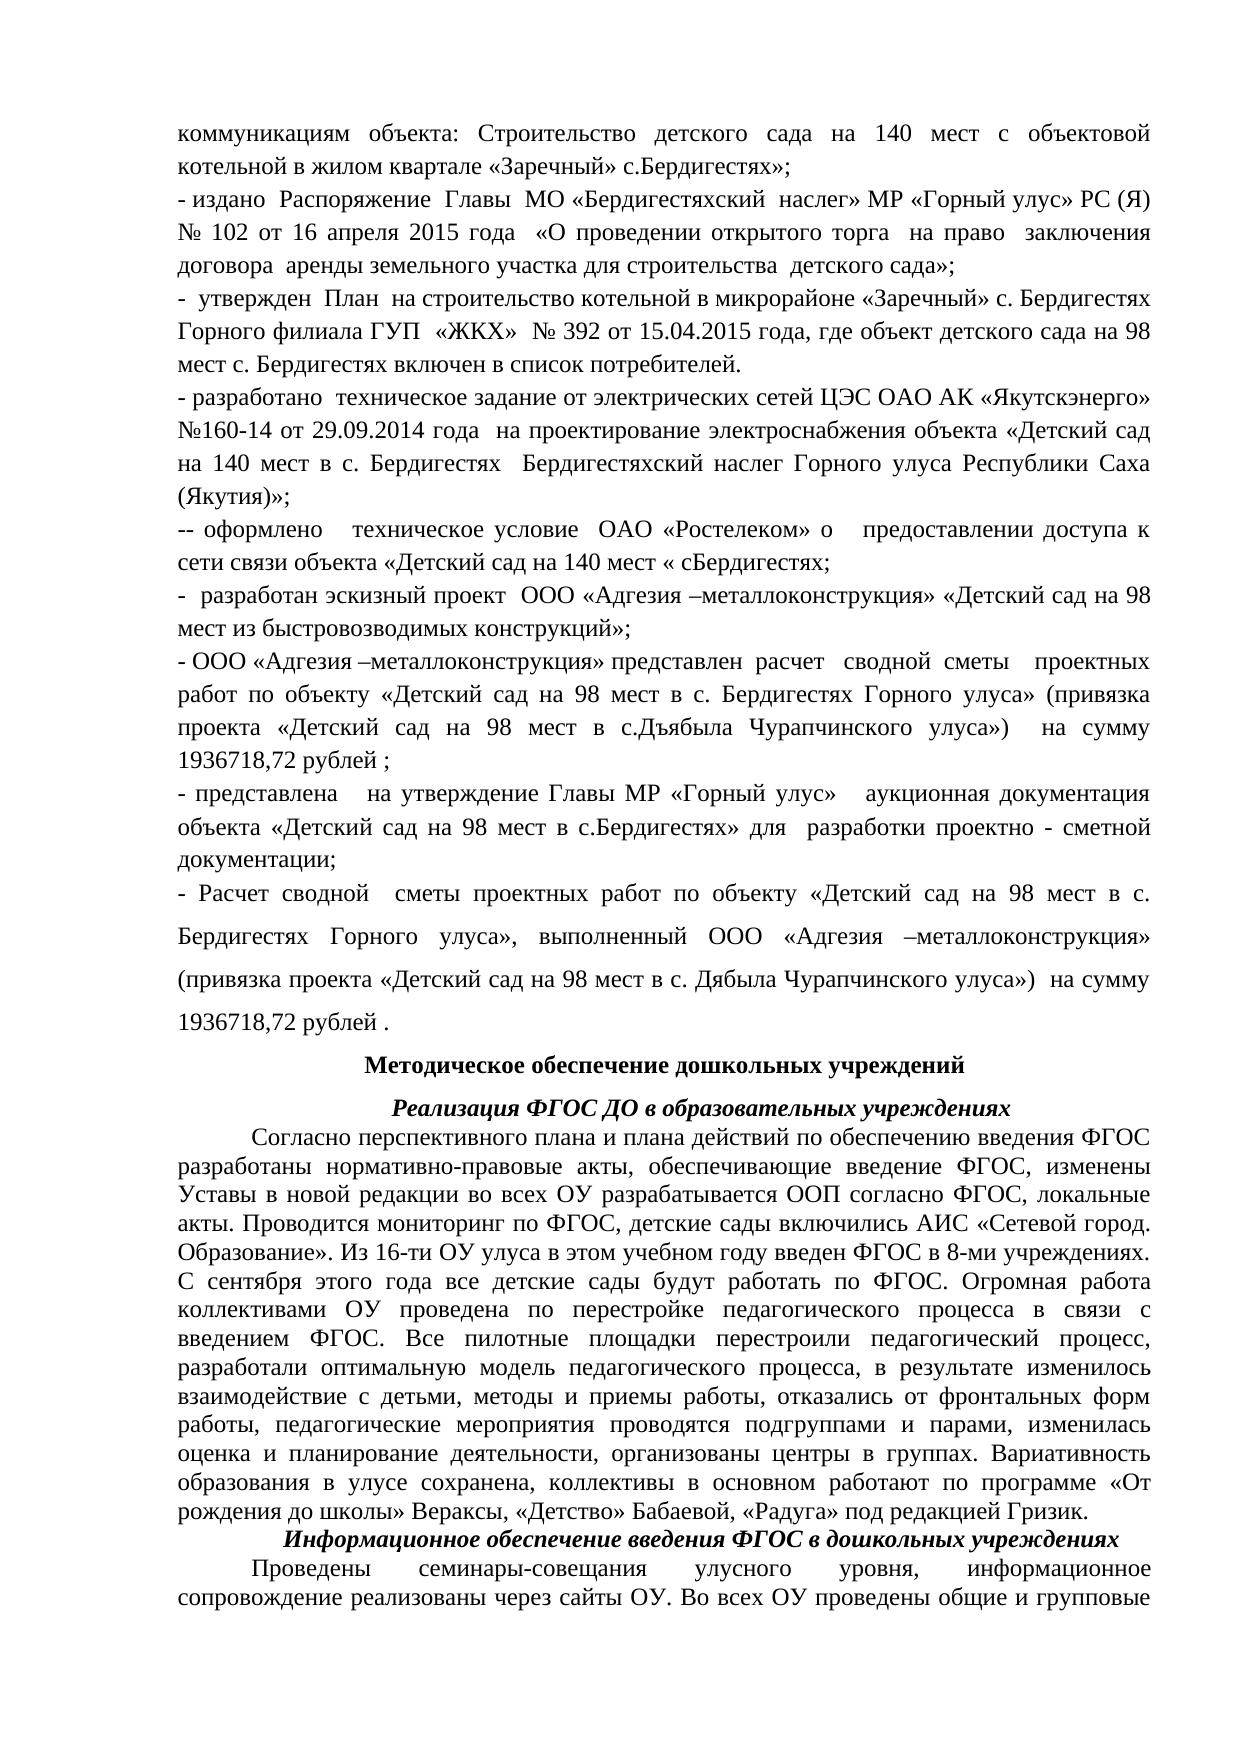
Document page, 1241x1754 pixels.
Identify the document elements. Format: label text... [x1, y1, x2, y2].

text Реализация ФГОС ДО в образовательных учреждениях [177, 1093, 1152, 1122]
text - разработан эскизный проект ООО «Адгезия –металлоконструкция» «Детский сад на 98 мест из быстровозводимых конструкций»; [177, 580, 1152, 642]
text - представлена на утверждение Главы МР «Горный улус» аукционная документация объекта «Детский сад на 98 мест в с.Бердигестях» для разработки проектно - сметной документации; [177, 778, 1152, 873]
text - издано Распоряжение Главы МО «Бердигестяхский наслег» МР «Горный улус» РС (Я) № 102 от 16 апреля 2015 года «О проведении открытого торга на право заключения договора аренды земельного участка для строительства детского сада»; [177, 184, 1152, 279]
text -- оформлено техническое условие ОАО «Ростелеком» о предоставлении доступа к сети связи объекта «Детский сад на 140 мест « сБердигестях; [177, 514, 1152, 576]
text - разработано техническое задание от электрических сетей ЦЭС ОАО АК «Якутскэнерго» №160-14 от 29.09.2014 года на проектирование электроснабжения объекта «Детский сад на 140 мест в с. Бердигестях Бердигестяхский наслег Горного улуса Республики Саха (Якутия)»; [177, 382, 1152, 510]
text - ООО «Адгезия –металлоконструкция» представлен расчет сводной сметы проектных работ по объекту «Детский сад на 98 мест в с. Бердигестях Горного улуса» (привязка проекта «Детский сад на 98 мест в с.Дъябыла Чурапчинского улуса») на сумму 1936718,72 рублей ; [177, 646, 1152, 774]
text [177, 1553, 1152, 1611]
text Согласно перспективного плана и плана действий по обеспечению введения ФГОС разработаны нормативно-правовые акты, обеспечивающие введение ФГОС, изменены Уставы в новой редакции во всех ОУ разрабатывается ООП согласно ФГОС, локальные акты. Проводится мониторинг по ФГОС, детские сады включились АИС «Сетевой город. Образование». Из 16-ти ОУ улуса в этом учебном году введен ФГОС в 8-ми учреждениях. С сентября этого года все детские сады будут работать по ФГОС. Огромная работа коллективами ОУ проведена по перестройке педагогического процесса в связи с введением ФГОС. Все пилотные площадки перестроили педагогический процесс, разработали оптимальную модель педагогического процесса, в результате изменилось взаимодействие с детьми, методы и приемы работы, отказались от фронтальных форм работы, педагогические мероприятия проводятся подгруппами и парами, изменилась оценка и планирование деятельности, организованы центры в группах. Вариативность образования в улусе сохранена, коллективы в основном работают по программе «От рождения до школы» Вераксы, «Детство» Бабаевой, «Радуга» под редакцией Гризик. [177, 1122, 1152, 1524]
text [177, 118, 1152, 180]
text Информационное обеспечение введения ФГОС в дошкольных учреждениях [177, 1524, 1152, 1553]
text Методическое обеспечение дошкольных учреждений [177, 1050, 1152, 1079]
text - Расчет сводной сметы проектных работ по объекту «Детский сад на 98 мест в с. Бердигестях Горного улуса», выполненный ООО «Адгезия –металлоконструкция» (привязка проекта «Детский сад на 98 мест в с. Дябыла Чурапчинского улуса») на сумму 1936718,72 рублей . [177, 878, 1152, 1036]
text - утвержден План на строительство котельной в микрорайоне «Заречный» с. Бердигестях Горного филиала ГУП «ЖКХ» № 392 от 15.04.2015 года, где объект детского сада на 98 мест с. Бердигестях включен в список потребителей. [177, 283, 1152, 378]
